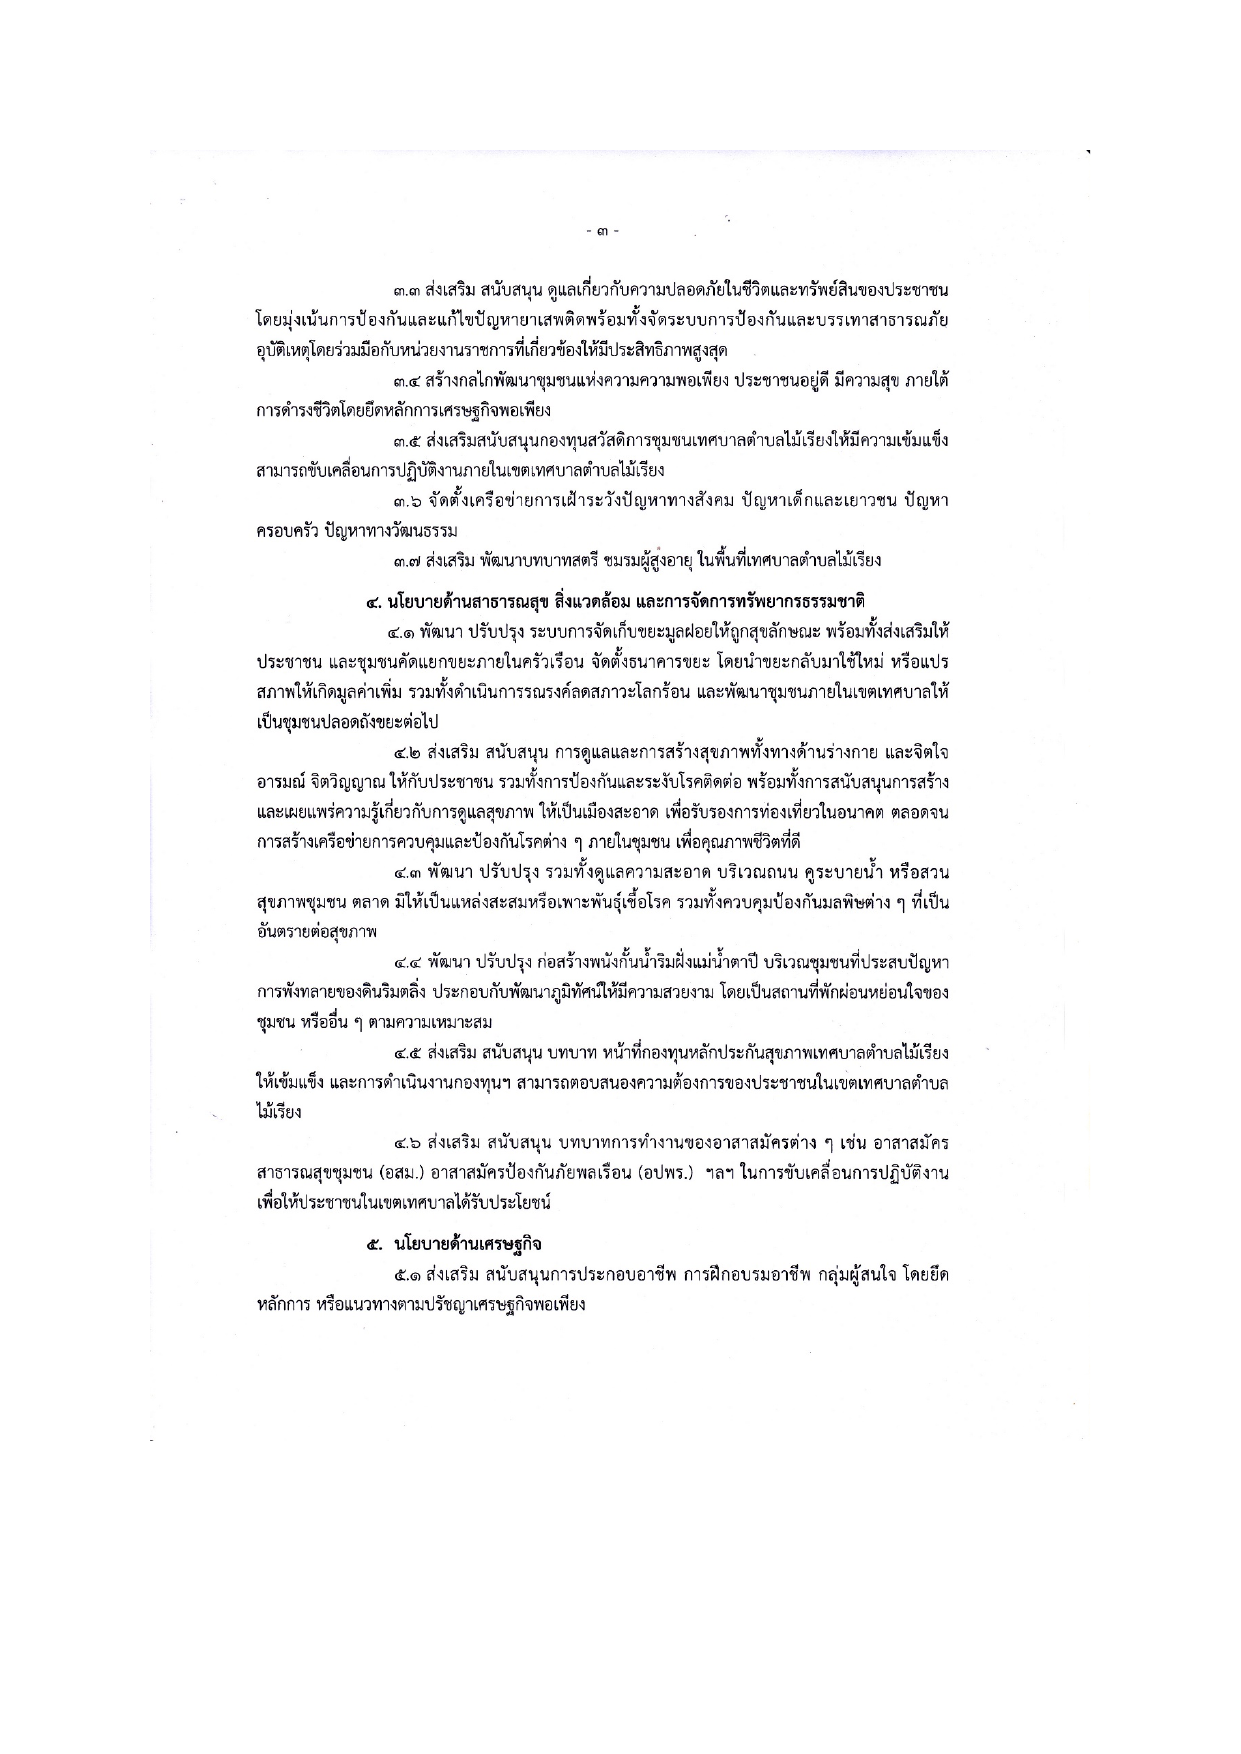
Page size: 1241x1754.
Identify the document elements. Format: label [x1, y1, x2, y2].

picture [150, 150, 1091, 1441]
